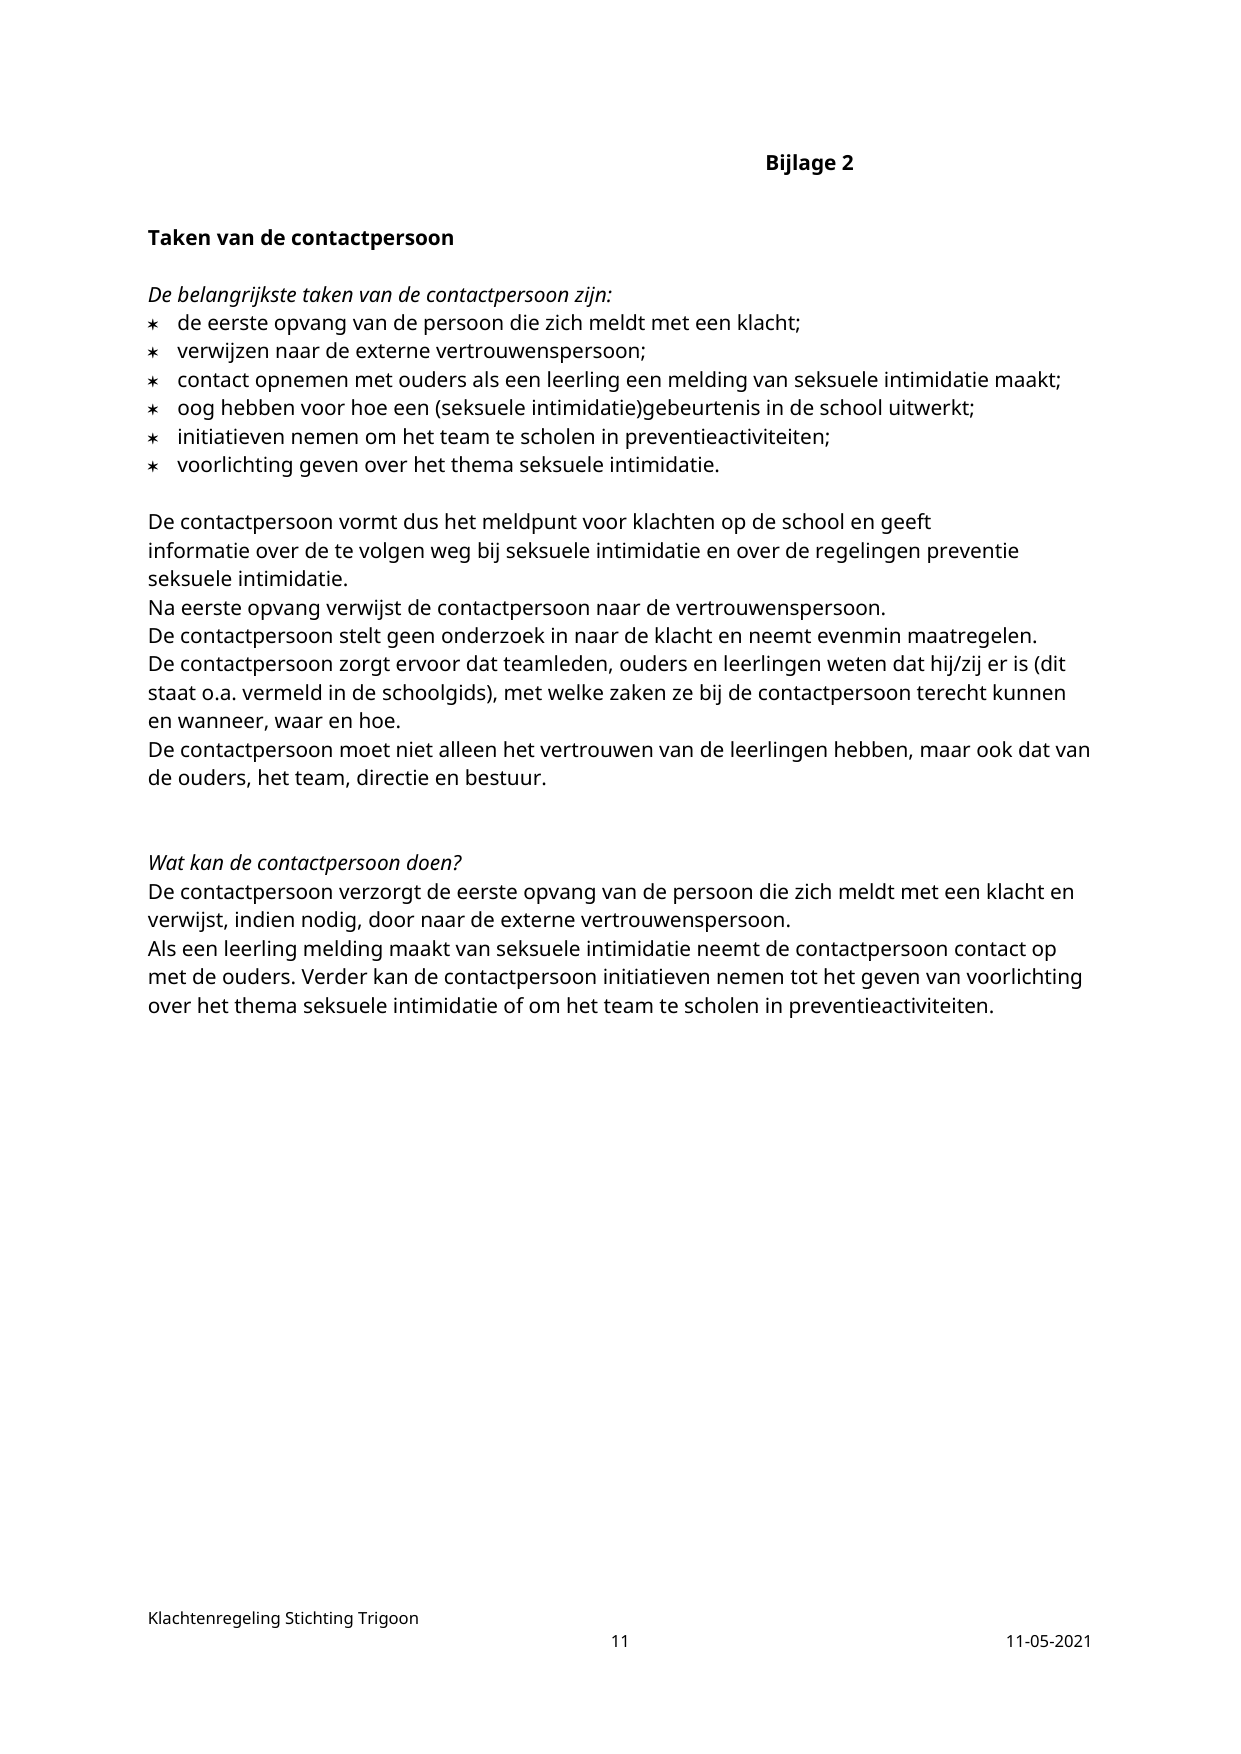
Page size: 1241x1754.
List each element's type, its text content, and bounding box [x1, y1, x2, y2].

list Taken van de contactpersoon [148, 223, 1093, 252]
list de eerste opvang van de persoon die zich meldt met een klacht; [148, 308, 1093, 337]
list De contactpersoon verzorgt de eerste opvang van de persoon die zich meldt met een klacht en verwijst, indien nodig, door naar de externe vertrouwenspersoon. [148, 877, 1093, 934]
list Wat kan de contactpersoon doen? [148, 848, 1093, 877]
list De contactpersoon stelt geen onderzoek in naar de klacht en neemt evenmin maatregelen. [148, 621, 1093, 649]
list Na eerste opvang verwijst de contactpersoon naar de vertrouwenspersoon. [148, 593, 1093, 621]
list De contactpersoon vormt dus het meldpunt voor klachten op de school en geeft [148, 507, 1093, 536]
list oog hebben voor hoe een (seksuele intimidatie)gebeurtenis in de school uitwerkt; [148, 393, 1093, 422]
list Als een leerling melding maakt van seksuele intimidatie neemt de contactpersoon contact op met de ouders. Verder kan de contactpersoon initiatieven nemen tot het geven van voorlichting over het thema seksuele intimidatie of om het team te scholen in preventieactiviteiten. [148, 934, 1093, 1047]
list informatie over de te volgen weg bij seksuele intimidatie en over de regelingen preventie seksuele intimidatie. [148, 536, 1093, 593]
list verwijzen naar de externe vertrouwenspersoon; [148, 337, 1093, 365]
list voorlichting geven over het thema seksuele intimidatie. [148, 450, 1093, 479]
list initiatieven nemen om het team te scholen in preventieactiviteiten; [148, 422, 1093, 450]
list De contactpersoon moet niet alleen het vertrouwen van de leerlingen hebben, maar ook dat van de ouders, het team, directie en bestuur. [148, 735, 1093, 792]
text Bijlage 2 [148, 148, 1093, 176]
list De contactpersoon zorgt ervoor dat teamleden, ouders en leerlingen weten dat hij/zij er is (dit staat o.a. vermeld in de schoolgids), met welke zaken ze bij de contactpersoon terecht kunnen en wanneer, waar en hoe. [148, 649, 1093, 735]
list contact opnemen met ouders als een leerling een melding van seksuele intimidatie maakt; [148, 365, 1093, 393]
text De belangrijkste taken van de contactpersoon zijn: [148, 280, 1093, 308]
